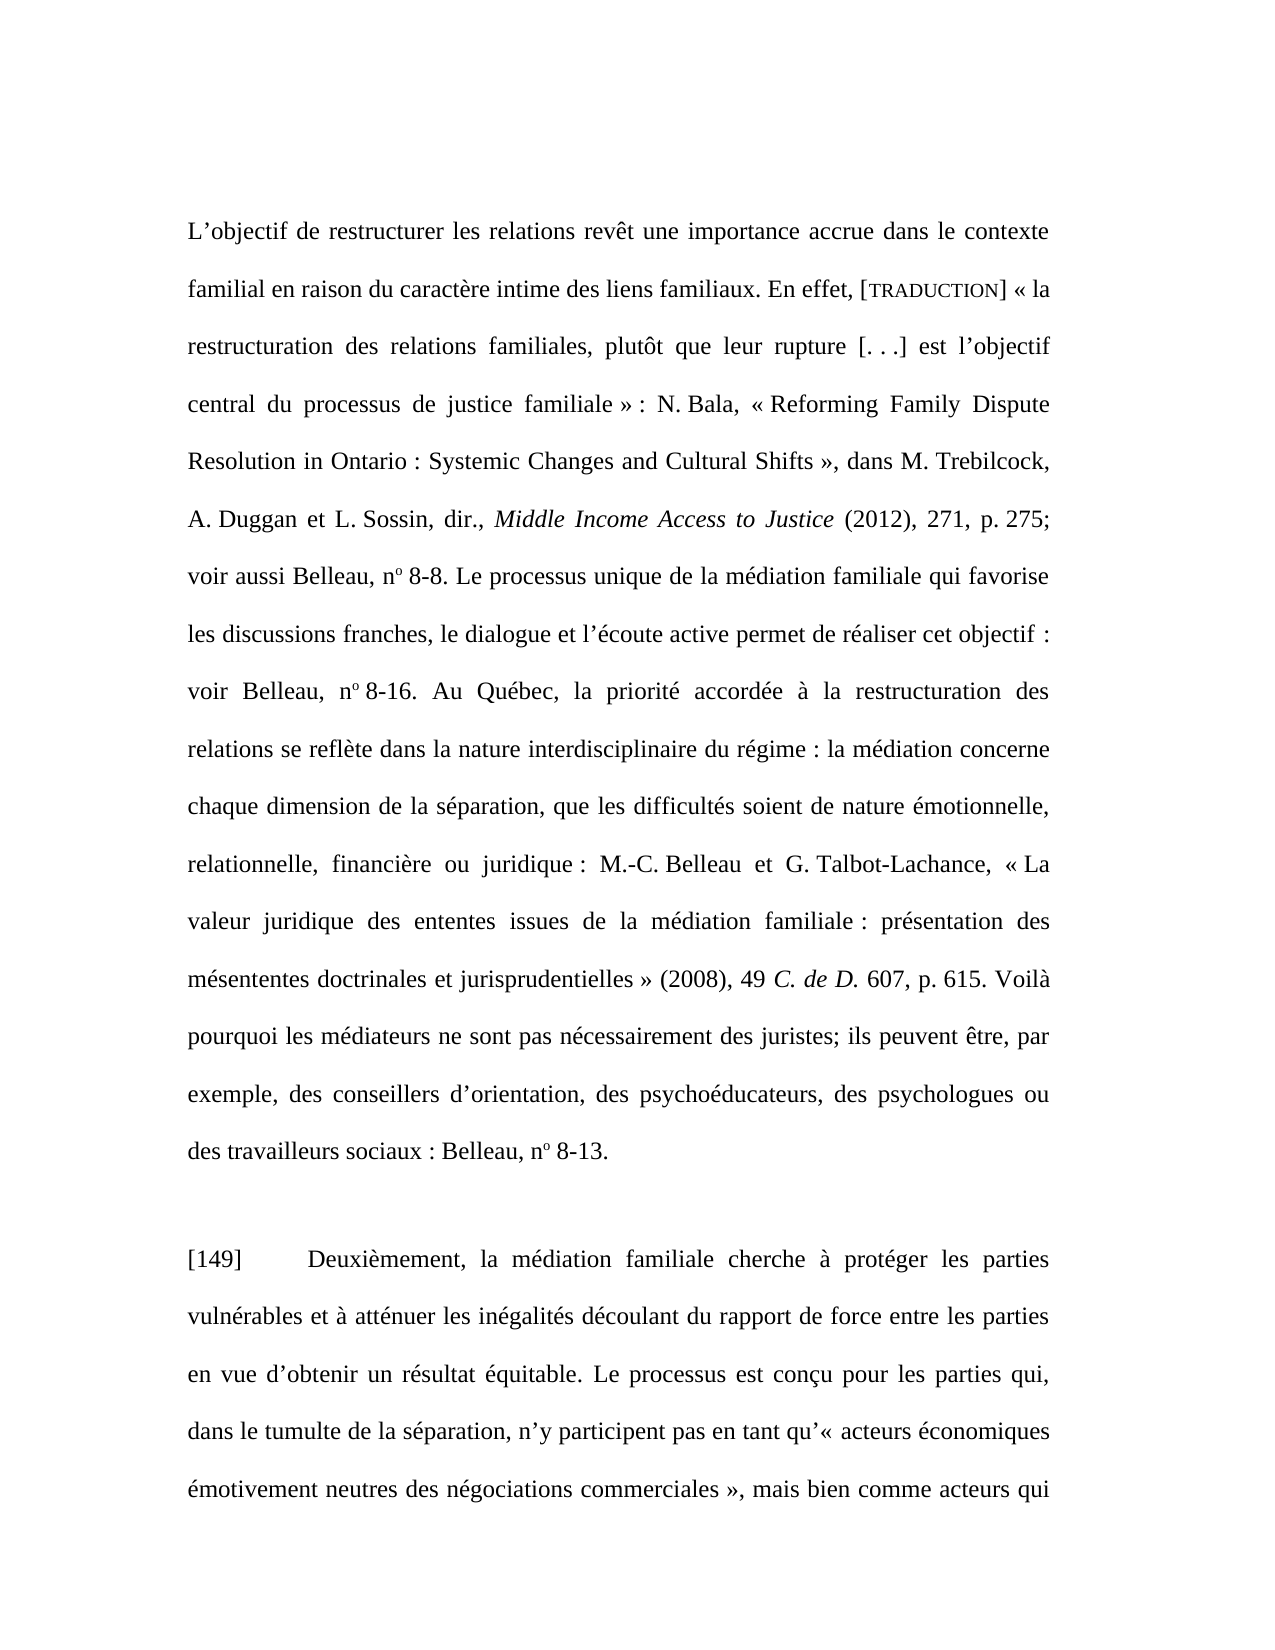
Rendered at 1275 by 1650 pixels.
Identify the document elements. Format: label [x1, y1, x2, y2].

text [187, 216, 1050, 1165]
text [187, 1244, 1050, 1503]
